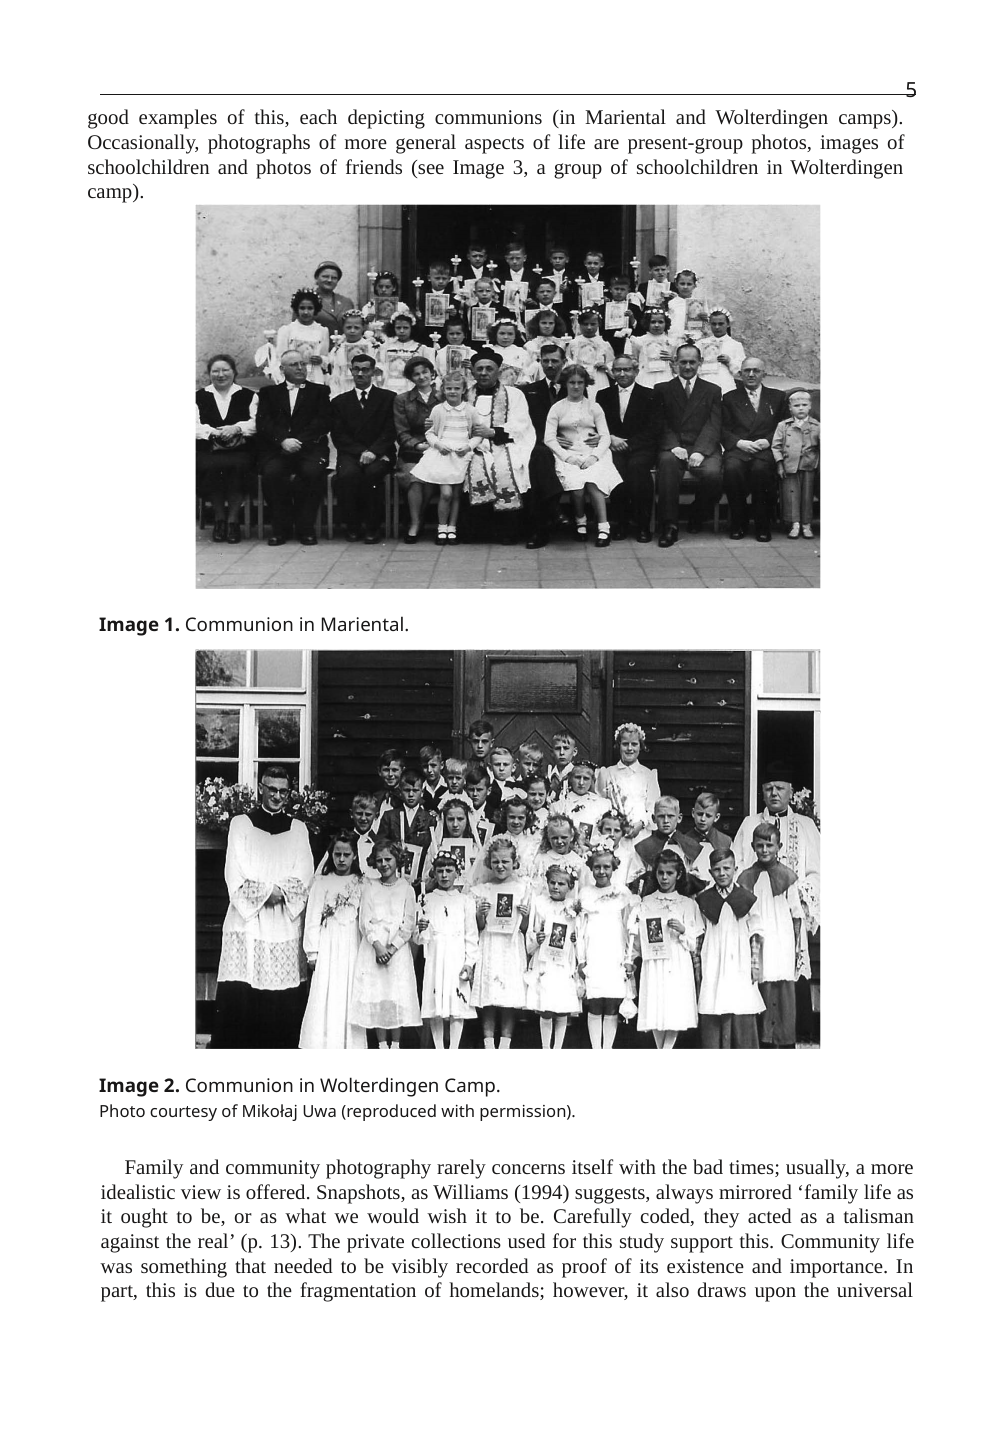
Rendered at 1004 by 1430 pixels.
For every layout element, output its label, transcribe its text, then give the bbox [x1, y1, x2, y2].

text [87, 105, 905, 203]
text Photo courtesy of Mikołaj Uwa (reproduced with permission). [99, 1100, 917, 1122]
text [100, 1155, 915, 1302]
text Image 1. Communion in Mariental. [99, 612, 917, 637]
picture [195, 649, 821, 1049]
picture [195, 204, 821, 589]
text Image 2. Communion in Wolterdingen Camp. [99, 1072, 917, 1098]
